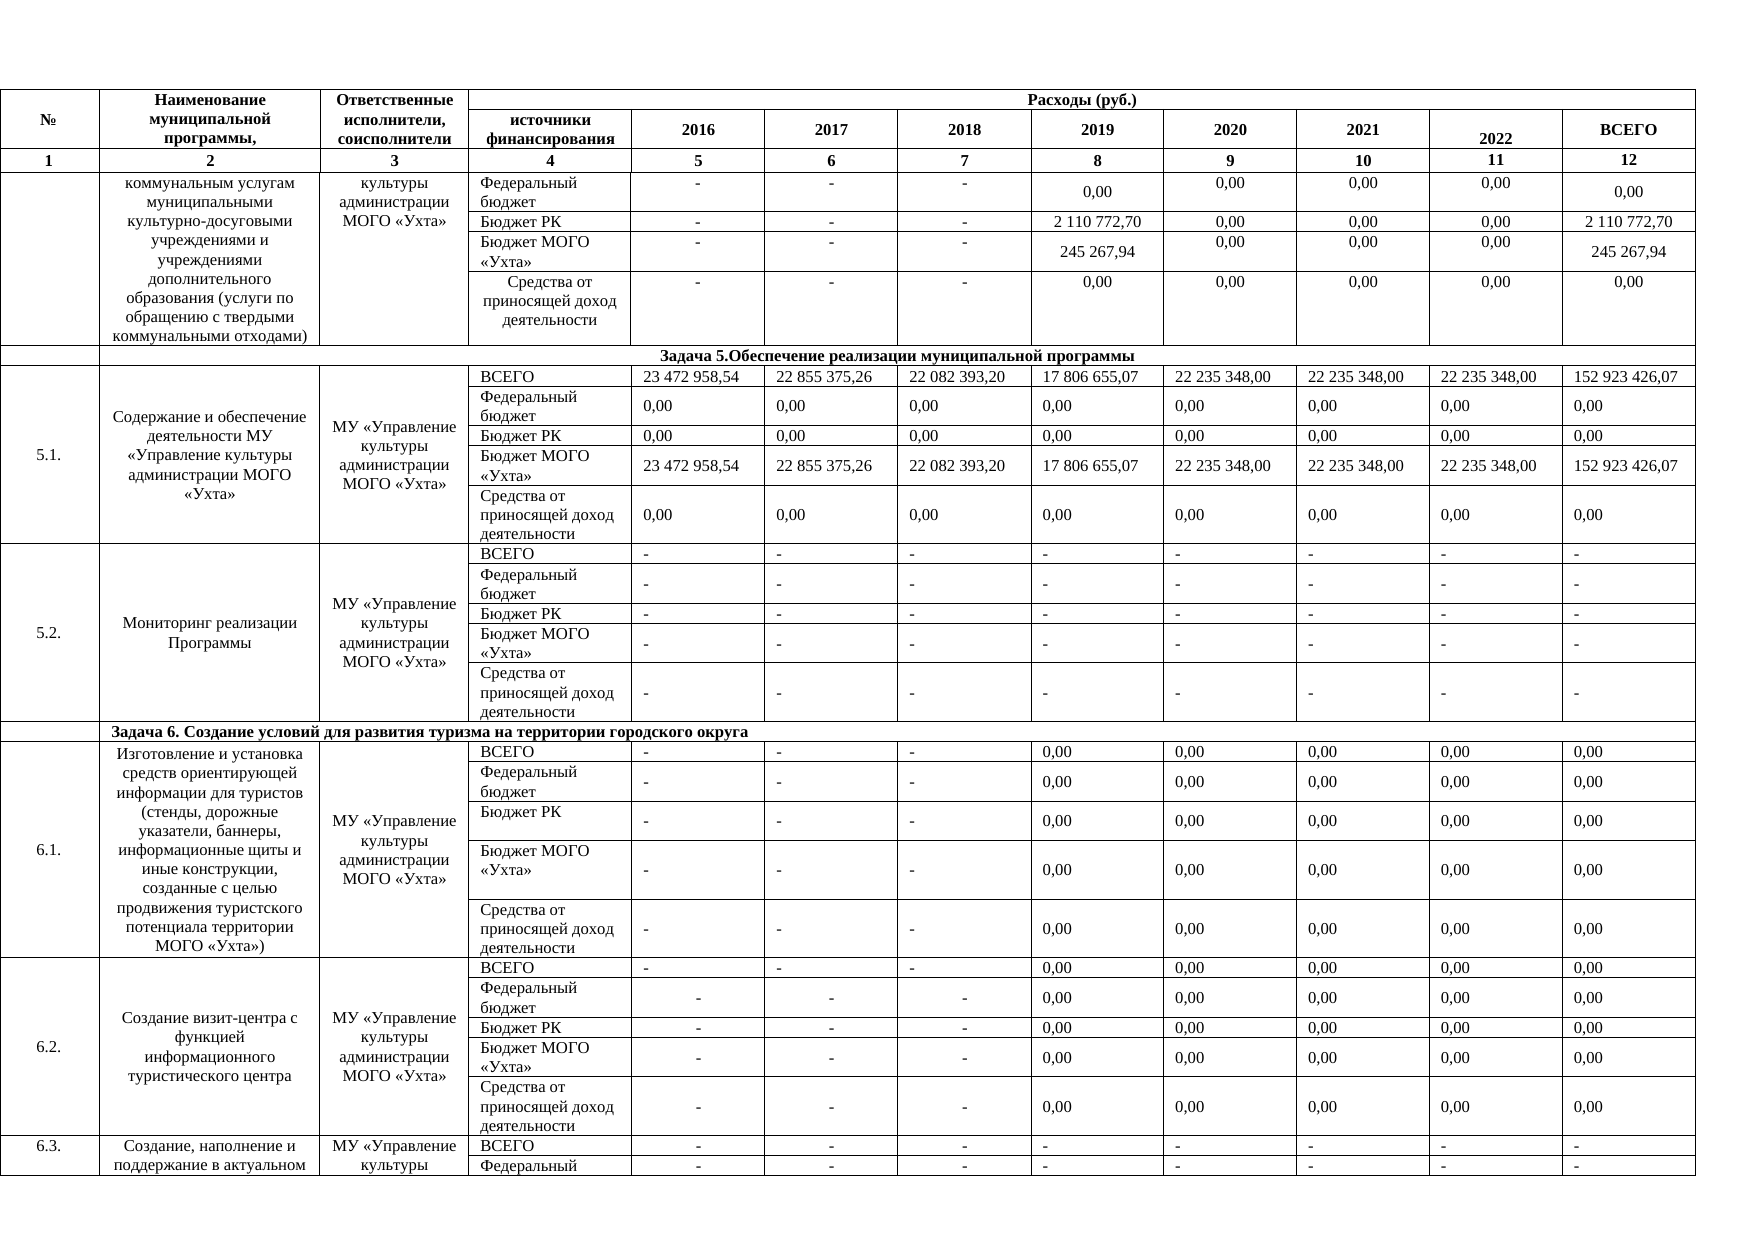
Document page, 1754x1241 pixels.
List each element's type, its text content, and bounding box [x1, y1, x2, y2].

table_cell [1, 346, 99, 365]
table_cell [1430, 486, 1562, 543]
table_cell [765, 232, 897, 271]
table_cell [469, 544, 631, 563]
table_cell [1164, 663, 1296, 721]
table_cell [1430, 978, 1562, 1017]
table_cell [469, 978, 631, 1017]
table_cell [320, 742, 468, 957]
table_cell 1 [1, 149, 99, 172]
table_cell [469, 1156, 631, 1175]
table_cell 12 [1563, 149, 1695, 172]
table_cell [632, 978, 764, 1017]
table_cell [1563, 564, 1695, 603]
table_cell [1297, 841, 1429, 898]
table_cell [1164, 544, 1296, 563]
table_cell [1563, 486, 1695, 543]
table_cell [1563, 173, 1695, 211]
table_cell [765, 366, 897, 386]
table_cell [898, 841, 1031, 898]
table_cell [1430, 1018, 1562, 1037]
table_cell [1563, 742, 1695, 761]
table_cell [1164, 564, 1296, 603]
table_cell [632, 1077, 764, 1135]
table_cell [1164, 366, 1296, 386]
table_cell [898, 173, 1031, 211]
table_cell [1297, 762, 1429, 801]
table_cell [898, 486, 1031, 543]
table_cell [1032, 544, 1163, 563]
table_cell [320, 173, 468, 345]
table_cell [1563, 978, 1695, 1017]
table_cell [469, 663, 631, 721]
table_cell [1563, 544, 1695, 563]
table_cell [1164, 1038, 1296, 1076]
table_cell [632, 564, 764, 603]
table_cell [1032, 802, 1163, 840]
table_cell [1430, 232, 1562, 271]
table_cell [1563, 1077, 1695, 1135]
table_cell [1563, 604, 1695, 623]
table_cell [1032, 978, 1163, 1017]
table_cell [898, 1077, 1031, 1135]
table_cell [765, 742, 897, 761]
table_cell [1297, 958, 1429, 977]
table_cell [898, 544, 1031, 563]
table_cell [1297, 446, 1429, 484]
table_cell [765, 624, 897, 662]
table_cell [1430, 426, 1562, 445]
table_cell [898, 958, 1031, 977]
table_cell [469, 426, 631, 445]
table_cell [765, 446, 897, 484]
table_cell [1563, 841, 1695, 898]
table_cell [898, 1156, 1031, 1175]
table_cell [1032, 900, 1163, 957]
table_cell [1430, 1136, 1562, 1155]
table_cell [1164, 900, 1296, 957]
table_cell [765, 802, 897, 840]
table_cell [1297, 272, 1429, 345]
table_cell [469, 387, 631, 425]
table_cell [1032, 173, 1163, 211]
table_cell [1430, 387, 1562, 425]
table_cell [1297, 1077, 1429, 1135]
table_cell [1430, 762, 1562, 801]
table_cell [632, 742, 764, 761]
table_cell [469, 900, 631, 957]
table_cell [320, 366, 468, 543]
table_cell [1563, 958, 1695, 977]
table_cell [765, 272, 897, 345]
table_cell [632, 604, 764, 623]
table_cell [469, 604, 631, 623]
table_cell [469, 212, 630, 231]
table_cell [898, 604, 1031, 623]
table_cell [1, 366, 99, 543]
table_header Ответственные исполнители, соисполнители [321, 90, 468, 148]
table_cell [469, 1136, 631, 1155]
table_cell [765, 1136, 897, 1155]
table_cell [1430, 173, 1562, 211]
table_header № [1, 90, 99, 148]
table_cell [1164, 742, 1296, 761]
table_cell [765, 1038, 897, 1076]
table_cell 10 [1297, 149, 1429, 172]
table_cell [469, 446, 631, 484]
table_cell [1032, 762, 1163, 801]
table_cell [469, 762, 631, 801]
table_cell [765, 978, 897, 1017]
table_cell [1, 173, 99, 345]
table_cell 2017 [765, 110, 897, 148]
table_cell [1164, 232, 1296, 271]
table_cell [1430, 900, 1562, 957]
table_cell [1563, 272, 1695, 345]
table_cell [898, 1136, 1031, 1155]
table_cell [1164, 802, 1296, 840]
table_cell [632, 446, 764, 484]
table_cell 2 [100, 149, 320, 172]
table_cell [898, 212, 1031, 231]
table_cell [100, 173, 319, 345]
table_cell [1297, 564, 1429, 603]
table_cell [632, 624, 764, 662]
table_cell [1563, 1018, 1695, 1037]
table_cell 11 [1430, 149, 1562, 172]
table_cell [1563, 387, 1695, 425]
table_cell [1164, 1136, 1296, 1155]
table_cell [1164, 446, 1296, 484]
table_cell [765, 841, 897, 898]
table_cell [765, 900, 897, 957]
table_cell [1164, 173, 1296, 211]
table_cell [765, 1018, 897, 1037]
table_header Наименование муниципальной программы, подпрограммы, основного мероприятия [100, 90, 320, 148]
table_cell 8 [1032, 149, 1163, 172]
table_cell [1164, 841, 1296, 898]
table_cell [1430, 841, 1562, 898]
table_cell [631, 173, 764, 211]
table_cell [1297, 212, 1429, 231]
table_cell 5 [632, 149, 764, 172]
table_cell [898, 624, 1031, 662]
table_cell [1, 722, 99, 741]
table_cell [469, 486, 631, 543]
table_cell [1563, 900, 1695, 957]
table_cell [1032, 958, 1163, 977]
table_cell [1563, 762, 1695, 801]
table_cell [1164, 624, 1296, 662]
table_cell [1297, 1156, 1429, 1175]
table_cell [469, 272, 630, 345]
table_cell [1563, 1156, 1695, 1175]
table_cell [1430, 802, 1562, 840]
table_cell 2018 [898, 110, 1031, 148]
table_cell 4 [469, 149, 631, 172]
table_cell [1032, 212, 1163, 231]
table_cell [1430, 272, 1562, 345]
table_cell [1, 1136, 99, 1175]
table_cell 2020 [1164, 110, 1296, 148]
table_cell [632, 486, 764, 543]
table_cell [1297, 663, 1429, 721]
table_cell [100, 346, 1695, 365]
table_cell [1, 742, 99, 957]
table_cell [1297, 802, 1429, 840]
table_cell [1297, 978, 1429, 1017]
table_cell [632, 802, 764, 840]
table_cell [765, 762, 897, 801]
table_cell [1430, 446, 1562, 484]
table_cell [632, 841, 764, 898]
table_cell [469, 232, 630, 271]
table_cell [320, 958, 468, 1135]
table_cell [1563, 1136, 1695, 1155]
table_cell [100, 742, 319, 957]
table_header Расходы (руб.) [469, 90, 1695, 109]
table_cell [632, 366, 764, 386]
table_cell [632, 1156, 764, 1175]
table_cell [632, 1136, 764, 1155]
table_cell 2022 [1430, 110, 1562, 148]
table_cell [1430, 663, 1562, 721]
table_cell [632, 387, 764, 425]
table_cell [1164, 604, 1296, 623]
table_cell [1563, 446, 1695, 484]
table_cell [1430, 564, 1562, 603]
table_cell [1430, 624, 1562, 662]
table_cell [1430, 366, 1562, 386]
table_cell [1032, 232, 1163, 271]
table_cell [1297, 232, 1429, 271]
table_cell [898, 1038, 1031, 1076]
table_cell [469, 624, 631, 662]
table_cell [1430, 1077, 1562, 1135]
table_cell 2021 [1297, 110, 1429, 148]
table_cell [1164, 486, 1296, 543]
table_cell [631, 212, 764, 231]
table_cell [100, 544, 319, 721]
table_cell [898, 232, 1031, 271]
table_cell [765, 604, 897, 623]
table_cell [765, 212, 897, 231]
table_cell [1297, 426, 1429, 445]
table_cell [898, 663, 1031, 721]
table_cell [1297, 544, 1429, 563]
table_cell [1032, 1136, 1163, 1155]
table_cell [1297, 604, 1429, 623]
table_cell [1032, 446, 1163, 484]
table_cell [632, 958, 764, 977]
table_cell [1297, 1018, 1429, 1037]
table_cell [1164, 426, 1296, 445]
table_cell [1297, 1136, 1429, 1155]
table_cell ВСЕГО [1563, 110, 1695, 148]
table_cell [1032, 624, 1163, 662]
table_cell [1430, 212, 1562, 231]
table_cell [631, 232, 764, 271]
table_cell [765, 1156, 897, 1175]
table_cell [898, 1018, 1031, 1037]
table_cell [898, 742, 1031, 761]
table_cell источники финансирования [469, 110, 631, 148]
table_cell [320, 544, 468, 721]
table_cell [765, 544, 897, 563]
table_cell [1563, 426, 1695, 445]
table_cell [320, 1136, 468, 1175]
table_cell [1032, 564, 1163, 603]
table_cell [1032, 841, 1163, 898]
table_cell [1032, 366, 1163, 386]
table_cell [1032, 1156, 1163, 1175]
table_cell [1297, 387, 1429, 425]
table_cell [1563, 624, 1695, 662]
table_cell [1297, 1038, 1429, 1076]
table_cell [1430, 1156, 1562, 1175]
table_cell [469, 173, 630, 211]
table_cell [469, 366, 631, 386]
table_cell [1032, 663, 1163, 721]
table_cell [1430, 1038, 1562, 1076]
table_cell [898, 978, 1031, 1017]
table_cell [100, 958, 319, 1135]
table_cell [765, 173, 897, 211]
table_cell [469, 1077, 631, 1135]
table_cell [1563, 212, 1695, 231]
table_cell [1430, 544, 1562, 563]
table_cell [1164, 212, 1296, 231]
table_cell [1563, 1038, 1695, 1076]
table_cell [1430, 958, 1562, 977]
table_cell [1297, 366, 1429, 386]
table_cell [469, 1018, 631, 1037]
table_cell 2016 [632, 110, 764, 148]
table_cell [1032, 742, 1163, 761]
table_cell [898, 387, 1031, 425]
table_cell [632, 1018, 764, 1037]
table_cell 7 [898, 149, 1031, 172]
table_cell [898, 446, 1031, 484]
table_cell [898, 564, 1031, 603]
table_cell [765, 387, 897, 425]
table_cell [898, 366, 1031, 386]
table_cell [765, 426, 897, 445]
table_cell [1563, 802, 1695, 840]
table_cell 9 [1164, 149, 1296, 172]
table_cell 2019 [1032, 110, 1163, 148]
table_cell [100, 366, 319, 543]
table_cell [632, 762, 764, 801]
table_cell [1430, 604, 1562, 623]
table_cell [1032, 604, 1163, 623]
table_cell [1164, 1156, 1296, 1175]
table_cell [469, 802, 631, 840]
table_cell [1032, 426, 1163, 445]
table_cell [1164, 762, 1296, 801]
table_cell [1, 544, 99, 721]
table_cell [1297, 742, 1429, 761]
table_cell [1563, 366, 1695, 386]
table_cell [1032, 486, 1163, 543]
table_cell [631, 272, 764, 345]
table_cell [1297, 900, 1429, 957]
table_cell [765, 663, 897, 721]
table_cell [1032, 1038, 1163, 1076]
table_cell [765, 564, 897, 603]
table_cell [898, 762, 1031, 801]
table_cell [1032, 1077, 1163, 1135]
table_cell 6 [765, 149, 897, 172]
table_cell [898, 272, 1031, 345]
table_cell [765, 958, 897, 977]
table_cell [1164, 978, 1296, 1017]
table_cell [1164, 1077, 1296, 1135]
table_cell 3 [321, 149, 468, 172]
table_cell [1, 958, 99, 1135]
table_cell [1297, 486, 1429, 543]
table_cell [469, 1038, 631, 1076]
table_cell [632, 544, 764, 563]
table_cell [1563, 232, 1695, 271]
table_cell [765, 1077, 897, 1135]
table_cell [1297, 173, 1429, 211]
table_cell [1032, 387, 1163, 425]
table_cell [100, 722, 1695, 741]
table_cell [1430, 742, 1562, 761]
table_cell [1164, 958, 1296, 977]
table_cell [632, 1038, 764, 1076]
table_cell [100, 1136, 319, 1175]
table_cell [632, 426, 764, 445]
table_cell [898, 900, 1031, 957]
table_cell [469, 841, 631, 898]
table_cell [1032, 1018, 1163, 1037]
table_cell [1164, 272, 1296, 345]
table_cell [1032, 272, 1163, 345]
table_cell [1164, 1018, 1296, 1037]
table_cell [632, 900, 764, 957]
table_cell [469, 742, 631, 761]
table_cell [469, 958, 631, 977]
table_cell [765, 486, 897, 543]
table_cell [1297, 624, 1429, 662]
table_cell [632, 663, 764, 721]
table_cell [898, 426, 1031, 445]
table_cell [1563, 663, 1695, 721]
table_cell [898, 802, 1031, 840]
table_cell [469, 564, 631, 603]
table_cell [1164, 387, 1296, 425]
